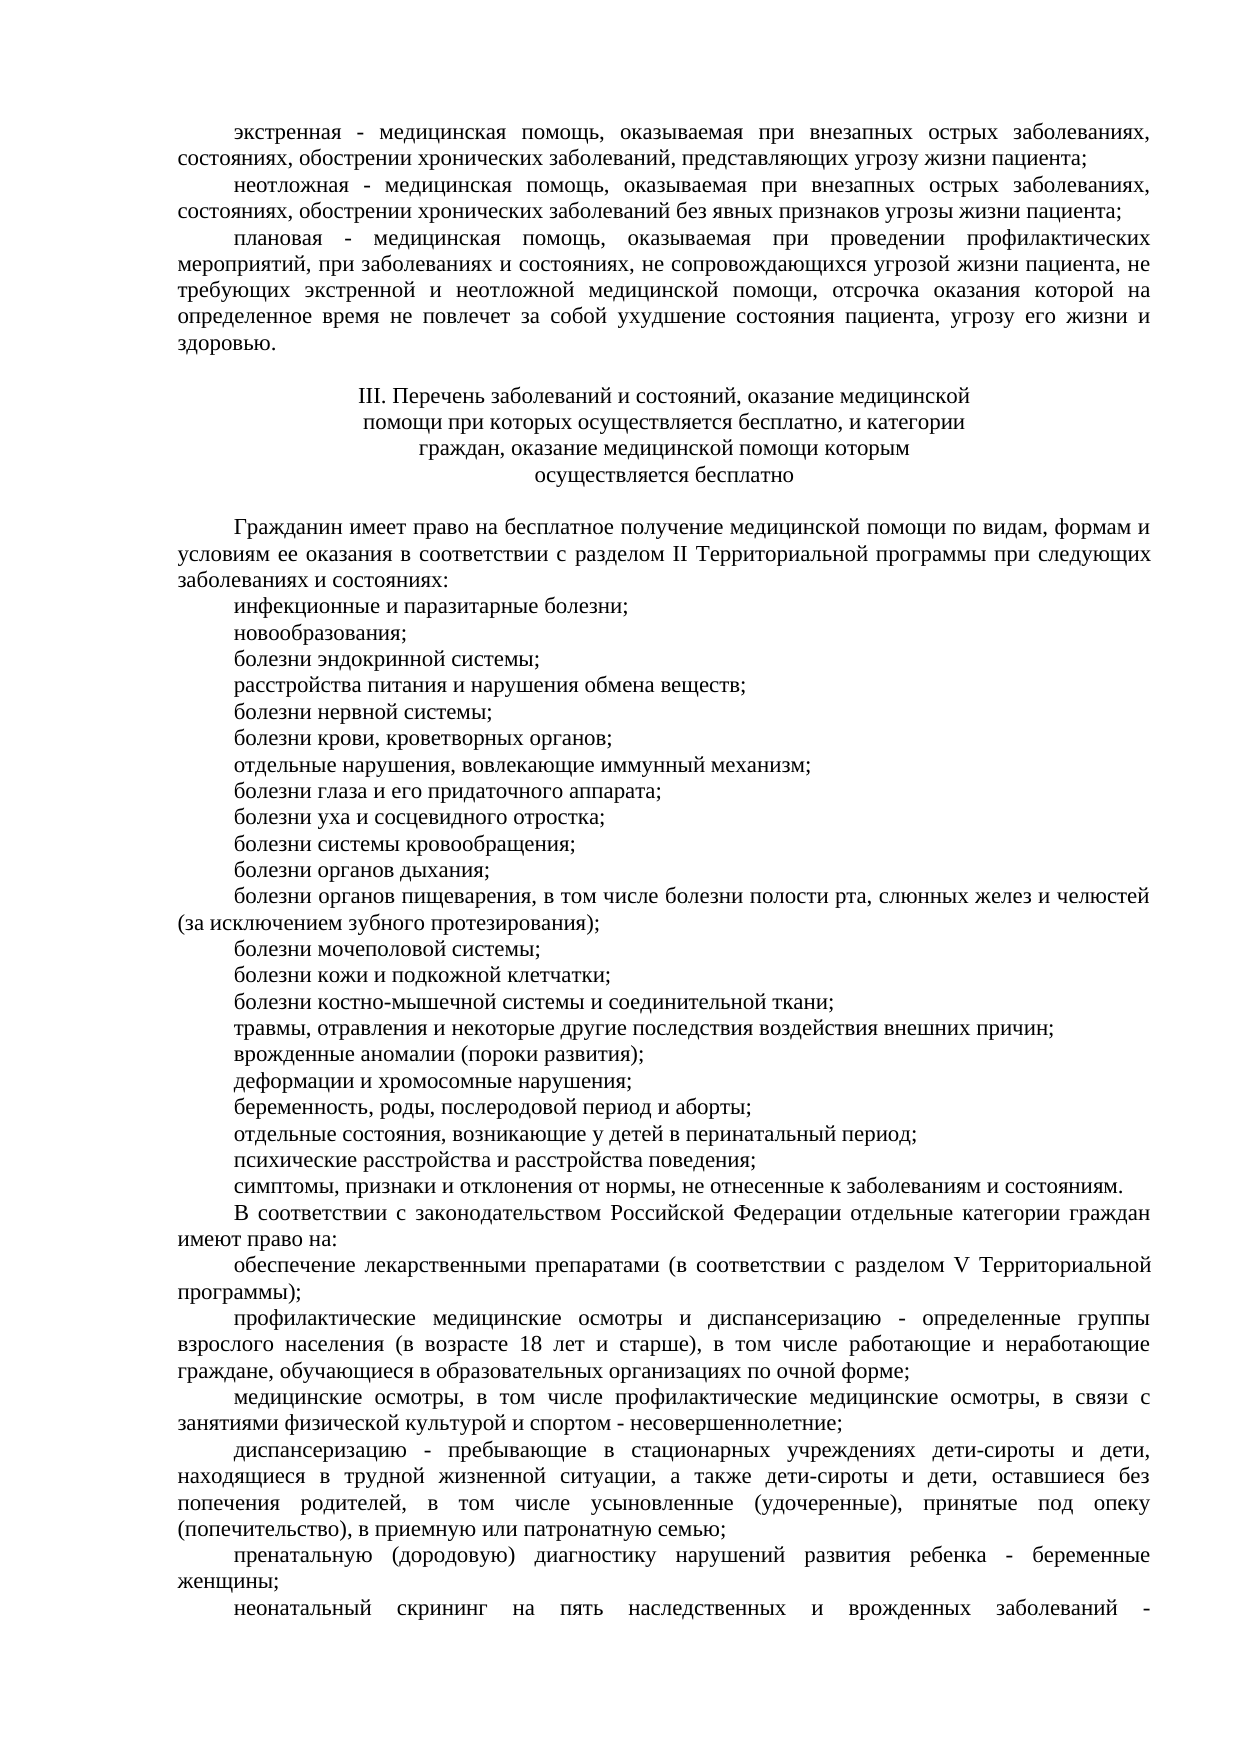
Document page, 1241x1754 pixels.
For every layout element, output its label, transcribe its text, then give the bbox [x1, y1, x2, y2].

text В соответствии с законодательством Российской Федерации отдельные категории граждан имеют право на: [177, 1199, 1152, 1251]
text пренатальную (дородовую) диагностику нарушений развития ребенка - беременные женщины; [177, 1541, 1152, 1594]
text болезни эндокринной системы; [177, 645, 1152, 672]
text инфекционные и паразитарные болезни; [177, 592, 1152, 619]
text новообразования; [177, 619, 1152, 645]
text экстренная - медицинская помощь, оказываемая при внезапных острых заболеваниях, состояниях, обострении хронических заболеваний, представляющих угрозу жизни пациента; [177, 118, 1152, 171]
text медицинские осмотры, в том числе профилактические медицинские осмотры, в связи с занятиями физической культурой и спортом - несовершеннолетние; [177, 1383, 1152, 1436]
text расстройства питания и нарушения обмена веществ; [177, 672, 1152, 698]
text осуществляется бесплатно [177, 461, 1152, 487]
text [177, 1594, 1152, 1620]
text психические расстройства и расстройства поведения; [177, 1146, 1152, 1172]
text болезни крови, кроветворных органов; [177, 724, 1152, 751]
text симптомы, признаки и отклонения от нормы, не отнесенные к заболеваниям и состояниям. [177, 1172, 1152, 1199]
text отдельные состояния, возникающие у детей в перинатальный период; [177, 1119, 1152, 1146]
text врожденные аномалии (пороки развития); [177, 1041, 1152, 1067]
text деформации и хромосомные нарушения; [177, 1067, 1152, 1093]
text болезни органов дыхания; [177, 856, 1152, 882]
text болезни мочеполовой системы; [177, 935, 1152, 961]
text травмы, отравления и некоторые другие последствия воздействия внешних причин; [177, 1014, 1152, 1041]
text обеспечение лекарственными препаратами (в соответствии с разделом V Территориальной программы); [177, 1251, 1152, 1304]
text граждан, оказание медицинской помощи которым [177, 434, 1152, 461]
text профилактические медицинские осмотры и диспансеризацию - определенные группы взрослого населения (в возрасте 18 лет и старше), в том числе работающие и неработающие граждане, обучающиеся в образовательных организациях по очной форме; [177, 1304, 1152, 1383]
text болезни глаза и его придаточного аппарата; [177, 777, 1152, 803]
text отдельные нарушения, вовлекающие иммунный механизм; [177, 751, 1152, 777]
text болезни органов пищеварения, в том числе болезни полости рта, слюнных желез и челюстей (за исключением зубного протезирования); [177, 882, 1152, 935]
text плановая - медицинская помощь, оказываемая при проведении профилактических мероприятий, при заболеваниях и состояниях, не сопровождающихся угрозой жизни пациента, не требующих экстренной и неотложной медицинской помощи, отсрочка оказания которой на определенное время не повлечет за собой ухудшение состояния пациента, угрозу его жизни и здоровью. [177, 223, 1152, 355]
text беременность, роды, послеродовой период и аборты; [177, 1093, 1152, 1119]
text неотложная - медицинская помощь, оказываемая при внезапных острых заболеваниях, состояниях, обострении хронических заболеваний без явных признаков угрозы жизни пациента; [177, 171, 1152, 223]
text Гражданин имеет право на бесплатное получение медицинской помощи по видам, формам и условиям ее оказания в соответствии с разделом II Территориальной программы при следующих заболеваниях и состояниях: [177, 513, 1152, 592]
text болезни уха и сосцевидного отростка; [177, 803, 1152, 830]
text болезни системы кровообращения; [177, 830, 1152, 856]
text болезни костно-мышечной системы и соединительной ткани; [177, 988, 1152, 1014]
text болезни кожи и подкожной клетчатки; [177, 961, 1152, 988]
text помощи при которых осуществляется бесплатно, и категории [177, 408, 1152, 434]
text болезни нервной системы; [177, 698, 1152, 724]
text III. Перечень заболеваний и состояний, оказание медицинской [177, 382, 1152, 408]
text диспансеризацию - пребывающие в стационарных учреждениях дети-сироты и дети, находящиеся в трудной жизненной ситуации, а также дети-сироты и дети, оставшиеся без попечения родителей, в том числе усыновленные (удочеренные), принятые под опеку (попечительство), в приемную или патронатную семью; [177, 1436, 1152, 1541]
